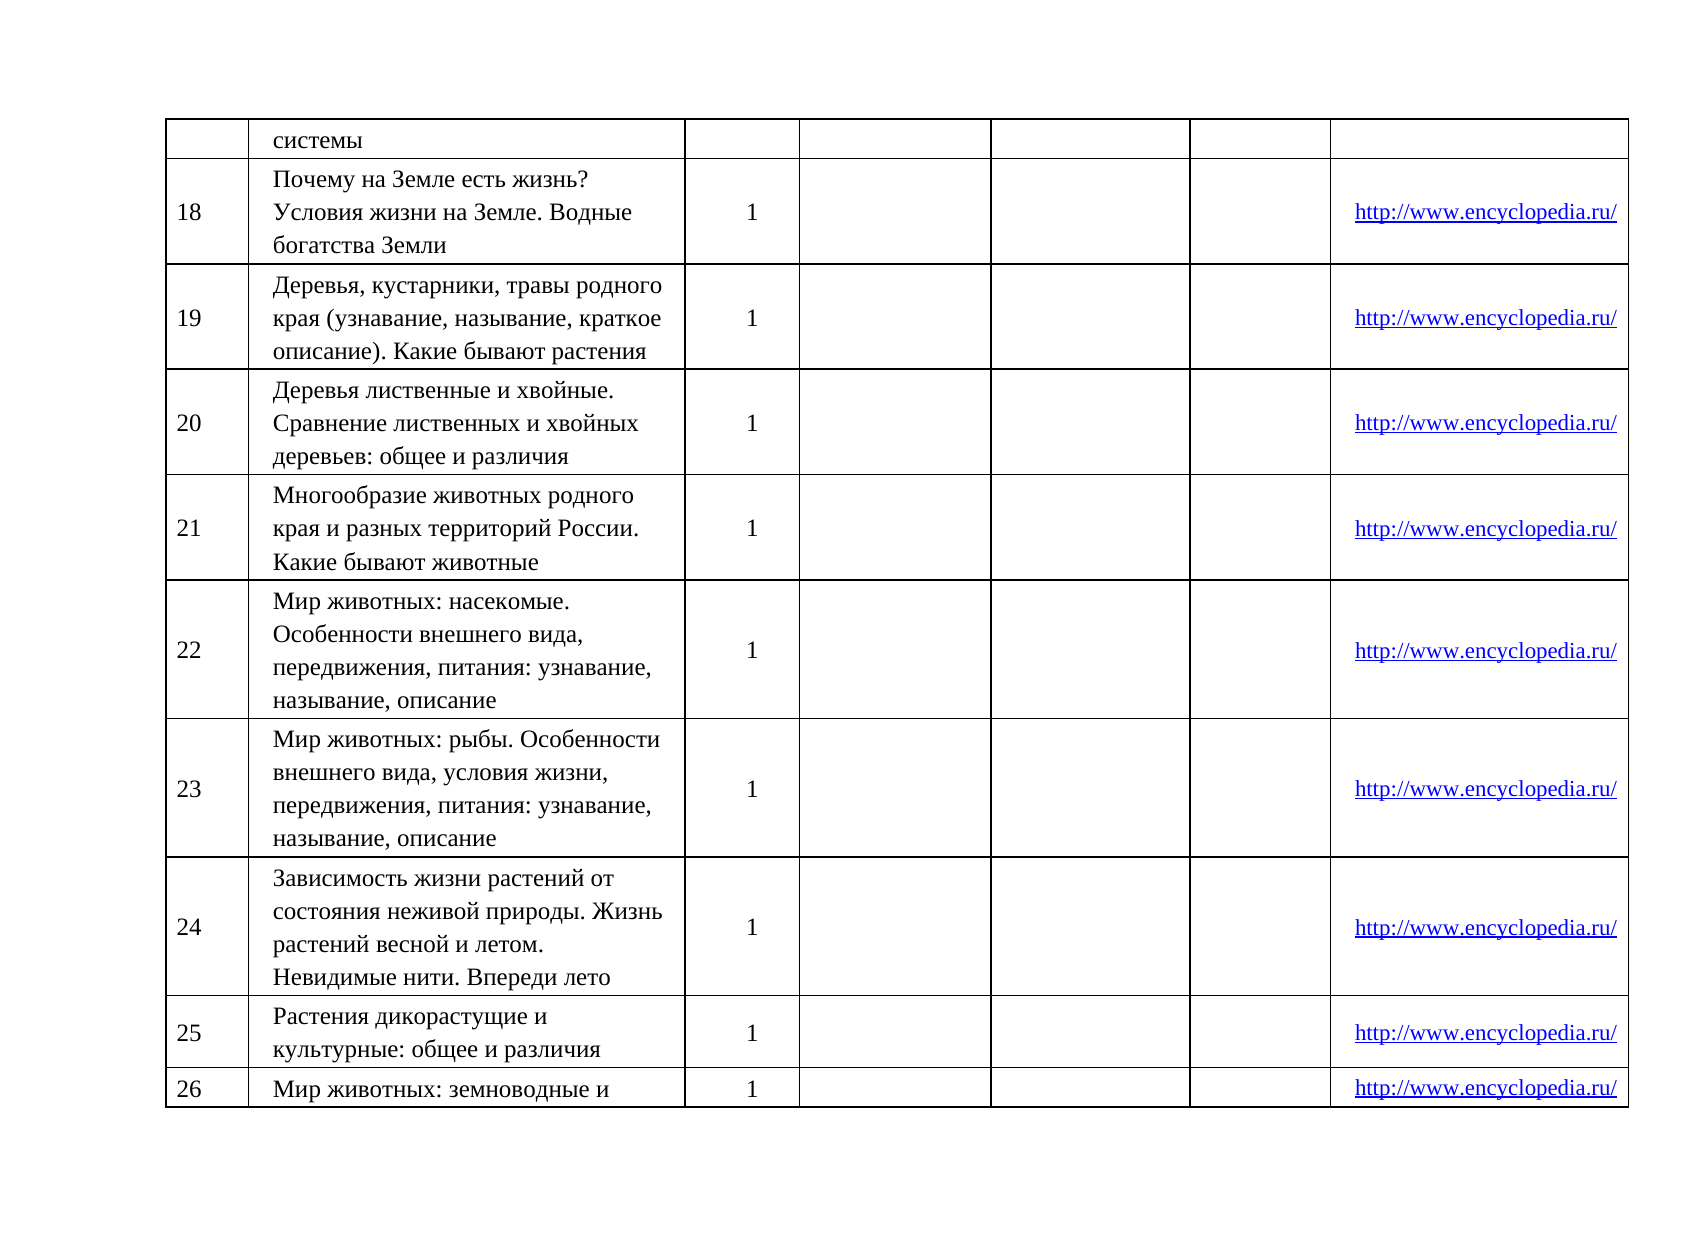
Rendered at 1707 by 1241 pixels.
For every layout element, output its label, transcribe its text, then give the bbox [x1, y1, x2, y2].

table_cell http://www.encyclopedia.ru/ [1331, 265, 1628, 368]
table_cell 1 [686, 475, 799, 579]
table_cell http://www.encyclopedia.ru/ [1331, 370, 1628, 474]
table_cell Мир животных: насекомые. Особенности внешнего вида, передвижения, питания: узнавание, называние, описание [249, 581, 684, 718]
table_cell 1 [686, 996, 799, 1067]
table_cell [800, 265, 990, 368]
table_cell [1191, 996, 1330, 1067]
table_cell [992, 858, 1189, 994]
table_cell http://www.encyclopedia.ru/ [1331, 475, 1628, 579]
table_cell [992, 370, 1189, 474]
table_cell Растения дикорастущие и культурные: общее и различия [249, 996, 684, 1067]
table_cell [1331, 120, 1628, 157]
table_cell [249, 120, 684, 157]
table_cell 23 [167, 719, 248, 856]
table_cell [800, 370, 990, 474]
table_cell 26 [167, 1068, 248, 1106]
table_cell [800, 581, 990, 718]
table_cell [1191, 719, 1330, 856]
table_cell [800, 996, 990, 1067]
table_cell [992, 265, 1189, 368]
table_cell 1 [686, 120, 799, 157]
table_cell [992, 159, 1189, 263]
table_cell 20 [167, 370, 248, 474]
table_cell 25 [167, 996, 248, 1067]
table_cell [992, 120, 1189, 157]
table_cell http://www.encyclopedia.ru/ [1331, 719, 1628, 856]
table_cell Зависимость жизни растений от состояния неживой природы. Жизнь растений весной и летом. Невидимые нити. Впереди лето [249, 858, 684, 994]
table_cell http://www.encyclopedia.ru/ [1331, 996, 1628, 1067]
table_cell 17 [167, 120, 248, 157]
table_cell [800, 475, 990, 579]
table_cell http://www.encyclopedia.ru/ [1331, 858, 1628, 994]
table_cell [1191, 475, 1330, 579]
table_cell [992, 1068, 1189, 1106]
table_cell [800, 1068, 990, 1106]
table_cell 1 [686, 370, 799, 474]
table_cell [1331, 1068, 1628, 1106]
table_cell Мир животных: рыбы. Особенности внешнего вида, условия жизни, передвижения, питания: узнавание, называние, описание [249, 719, 684, 856]
table_cell Многообразие животных родного края и разных территорий России. Какие бывают животные [249, 475, 684, 579]
table_cell [800, 120, 990, 157]
table_cell [800, 719, 990, 856]
table_cell [992, 996, 1189, 1067]
table_cell Деревья лиственные и хвойные. Сравнение лиственных и хвойных деревьев: общее и различия [249, 370, 684, 474]
table_cell 24 [167, 858, 248, 994]
table_cell [1191, 265, 1330, 368]
table_cell 18 [167, 159, 248, 263]
table_cell 22 [167, 581, 248, 718]
table_cell [992, 719, 1189, 856]
table_cell 1 [686, 719, 799, 856]
table_cell 1 [686, 581, 799, 718]
table_cell [800, 159, 990, 263]
table_cell 1 [686, 1068, 799, 1106]
table_cell [1191, 1068, 1330, 1106]
table_cell [1191, 159, 1330, 263]
table_cell [1191, 581, 1330, 718]
table_cell 19 [167, 265, 248, 368]
table_cell http://www.encyclopedia.ru/ [1331, 581, 1628, 718]
table_cell 1 [686, 858, 799, 994]
table_cell [992, 581, 1189, 718]
table_cell Почему на Земле есть жизнь? Условия жизни на Земле. Водные богатства Земли [249, 159, 684, 263]
table_cell 1 [686, 159, 799, 263]
table_cell 1 [686, 265, 799, 368]
table_cell http://www.encyclopedia.ru/ [1331, 159, 1628, 263]
table_cell [800, 858, 990, 994]
table_cell 21 [167, 475, 248, 579]
table_cell [1191, 120, 1330, 157]
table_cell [249, 1068, 684, 1106]
table_cell [992, 475, 1189, 579]
table_cell [1191, 858, 1330, 994]
table_cell [1191, 370, 1330, 474]
table_cell Деревья, кустарники, травы родного края (узнавание, называние, краткое описание). Какие бывают растения [249, 265, 684, 368]
